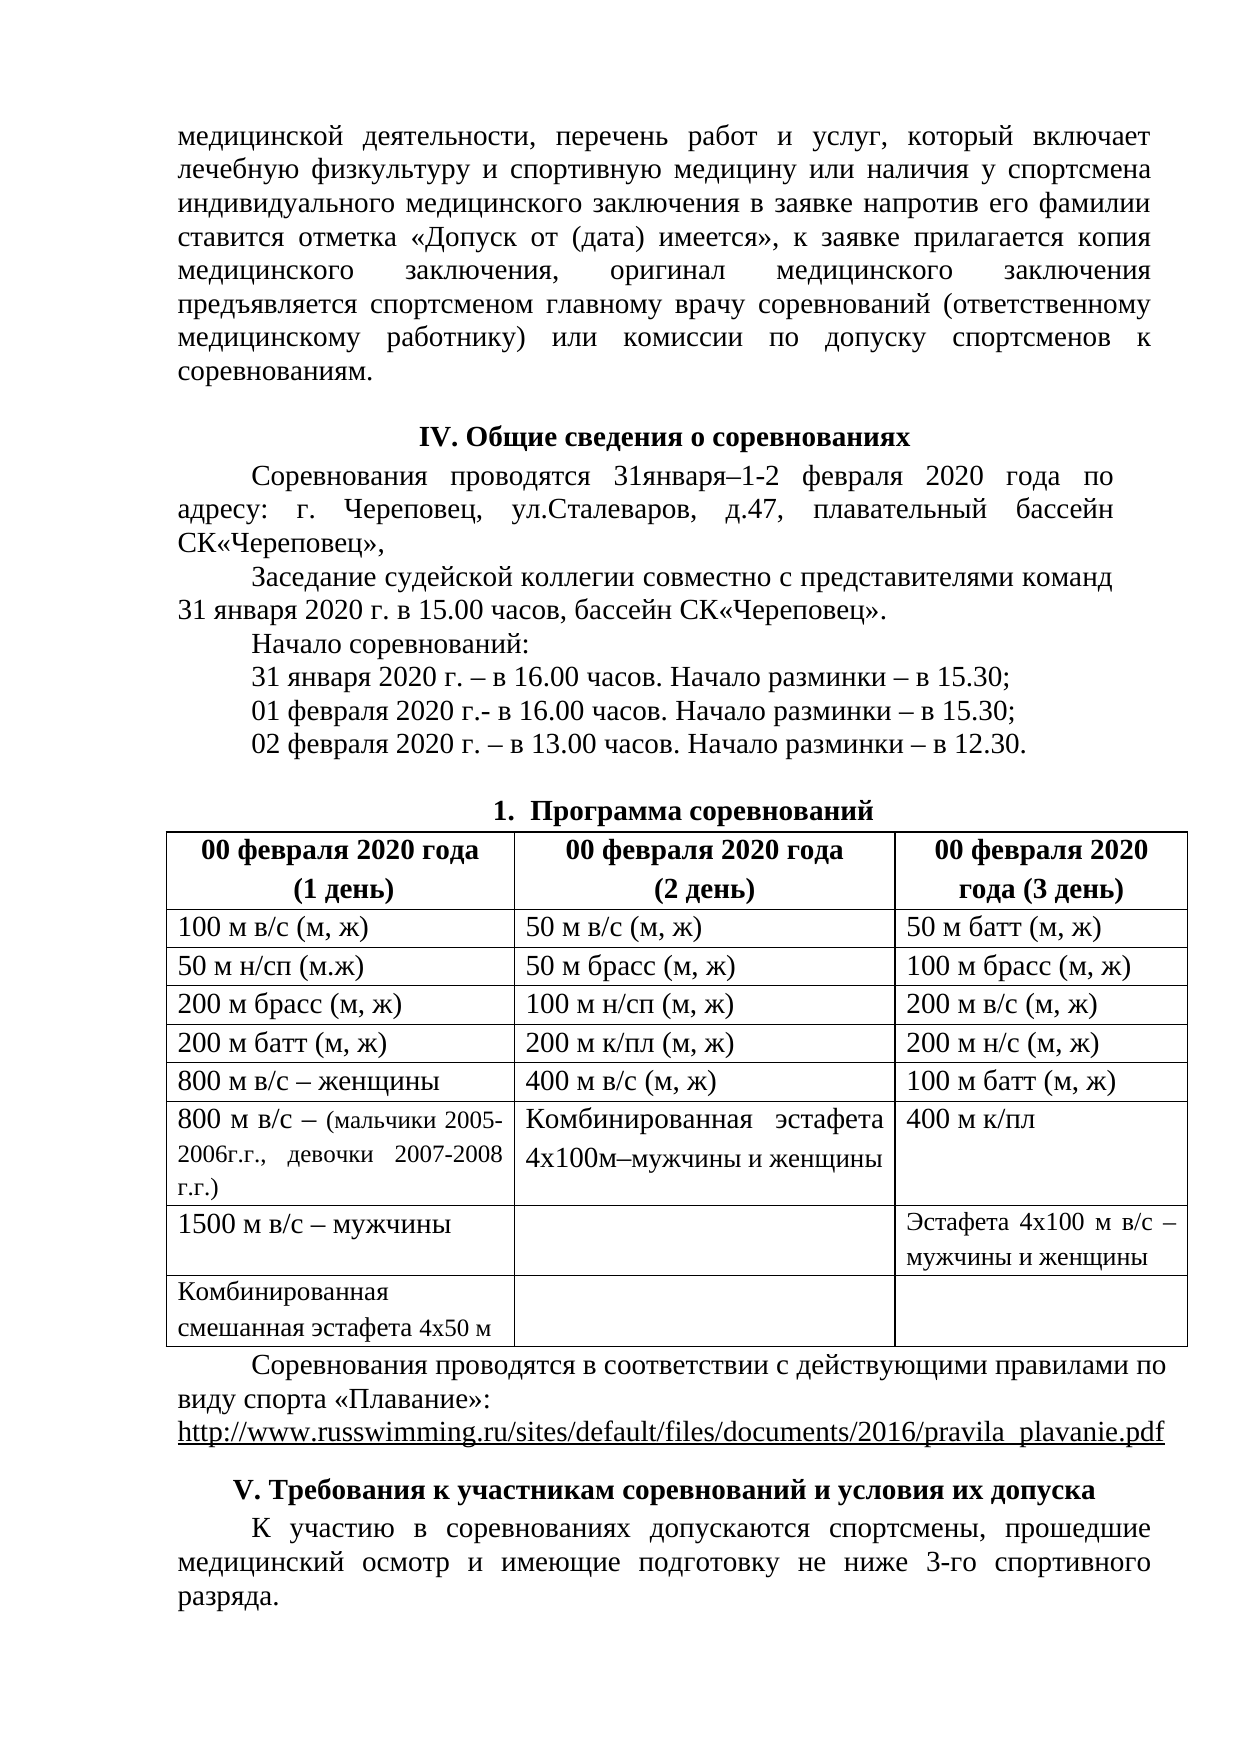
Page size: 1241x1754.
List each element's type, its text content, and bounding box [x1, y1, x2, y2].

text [177, 118, 1152, 386]
text 31 января 2020 г. – в 16.00 часов. Начало разминки – в 15.30; [177, 659, 1113, 693]
text Соревнования проводятся 31января–1-2 февраля 2020 года по адресу: г. Череповец, ул.Сталеваров, д.47, плавательный бассейн СК«Череповец», [177, 458, 1113, 559]
table_header 00 февраля 2020 года (3 день) [896, 833, 1187, 908]
table_cell 50 м н/сп (м.ж) [167, 948, 514, 985]
table_cell 50 м в/с (м, ж) [515, 910, 894, 947]
table_header 00 февраля 2020 года (1 день) [167, 833, 514, 908]
table_cell [515, 1276, 894, 1346]
text К участию в соревнованиях допускаются спортсмены, прошедшие медицинский осмотр и имеющие подготовку не ниже 3-го спортивного разряда. [177, 1511, 1152, 1611]
text V. Требования к участникам соревнований и условия их допуска [177, 1472, 1152, 1506]
table_cell Комбинированная смешанная эстафета 4х50 м [167, 1276, 514, 1346]
table_header 00 февраля 2020 года (2 день) [515, 833, 894, 908]
table_cell Эстафета 4х100 м в/с –мужчины и женщины [896, 1206, 1187, 1274]
text IV. Общие сведения о соревнованиях [177, 419, 1152, 453]
table_cell 200 м батт (м, ж) [167, 1025, 514, 1062]
text 01 февраля 2020 г.- в 16.00 часов. Начало разминки – в 15.30; [177, 693, 1113, 726]
text 02 февраля 2020 г. – в 13.00 часов. Начало разминки – в 12.30. [177, 726, 1113, 760]
table_cell 200 м к/пл (м, ж) [515, 1025, 894, 1062]
table_cell [896, 1276, 1187, 1346]
table_cell 800 м в/с – женщины [167, 1063, 514, 1101]
table_cell 800 м в/с – (мальчики 2005-2006г.г., девочки 2007-2008 г.г.) [167, 1102, 514, 1205]
table_cell 400 м в/с (м, ж) [515, 1063, 894, 1101]
text Заседание судейской коллегии совместно с представителями команд 31 января 2020 г. в 15.00 часов, бассейн СК«Череповец». [177, 559, 1113, 626]
table_cell 50 м батт (м, ж) [896, 910, 1187, 947]
table_cell 100 м батт (м, ж) [896, 1063, 1187, 1101]
table_cell 200 м н/с (м, ж) [896, 1025, 1187, 1062]
table_cell [515, 1206, 894, 1274]
table_cell 100 м н/сп (м, ж) [515, 986, 894, 1024]
table_cell 1500 м в/с – мужчины [167, 1206, 514, 1274]
table_cell Комбинированная эстафета 4х100м–мужчины и женщины [515, 1102, 894, 1205]
table_cell 50 м брасс (м, ж) [515, 948, 894, 985]
table_cell 400 м к/пл [896, 1102, 1187, 1205]
text Соревнования проводятся в соответствии с действующими правилами по виду спорта «Плавание»: http://www.russwimming.ru/sites/default/files/documents/2016/pravila_plavanie.pdf [177, 1347, 1181, 1448]
text Начало соревнований: [177, 626, 1113, 659]
table_cell 100 м в/с (м, ж) [167, 910, 514, 947]
table_cell 100 м брасс (м, ж) [896, 948, 1187, 985]
list Программа соревнований [215, 793, 1152, 826]
table_cell 200 м в/с (м, ж) [896, 986, 1187, 1024]
table_cell 200 м брасс (м, ж) [167, 986, 514, 1024]
